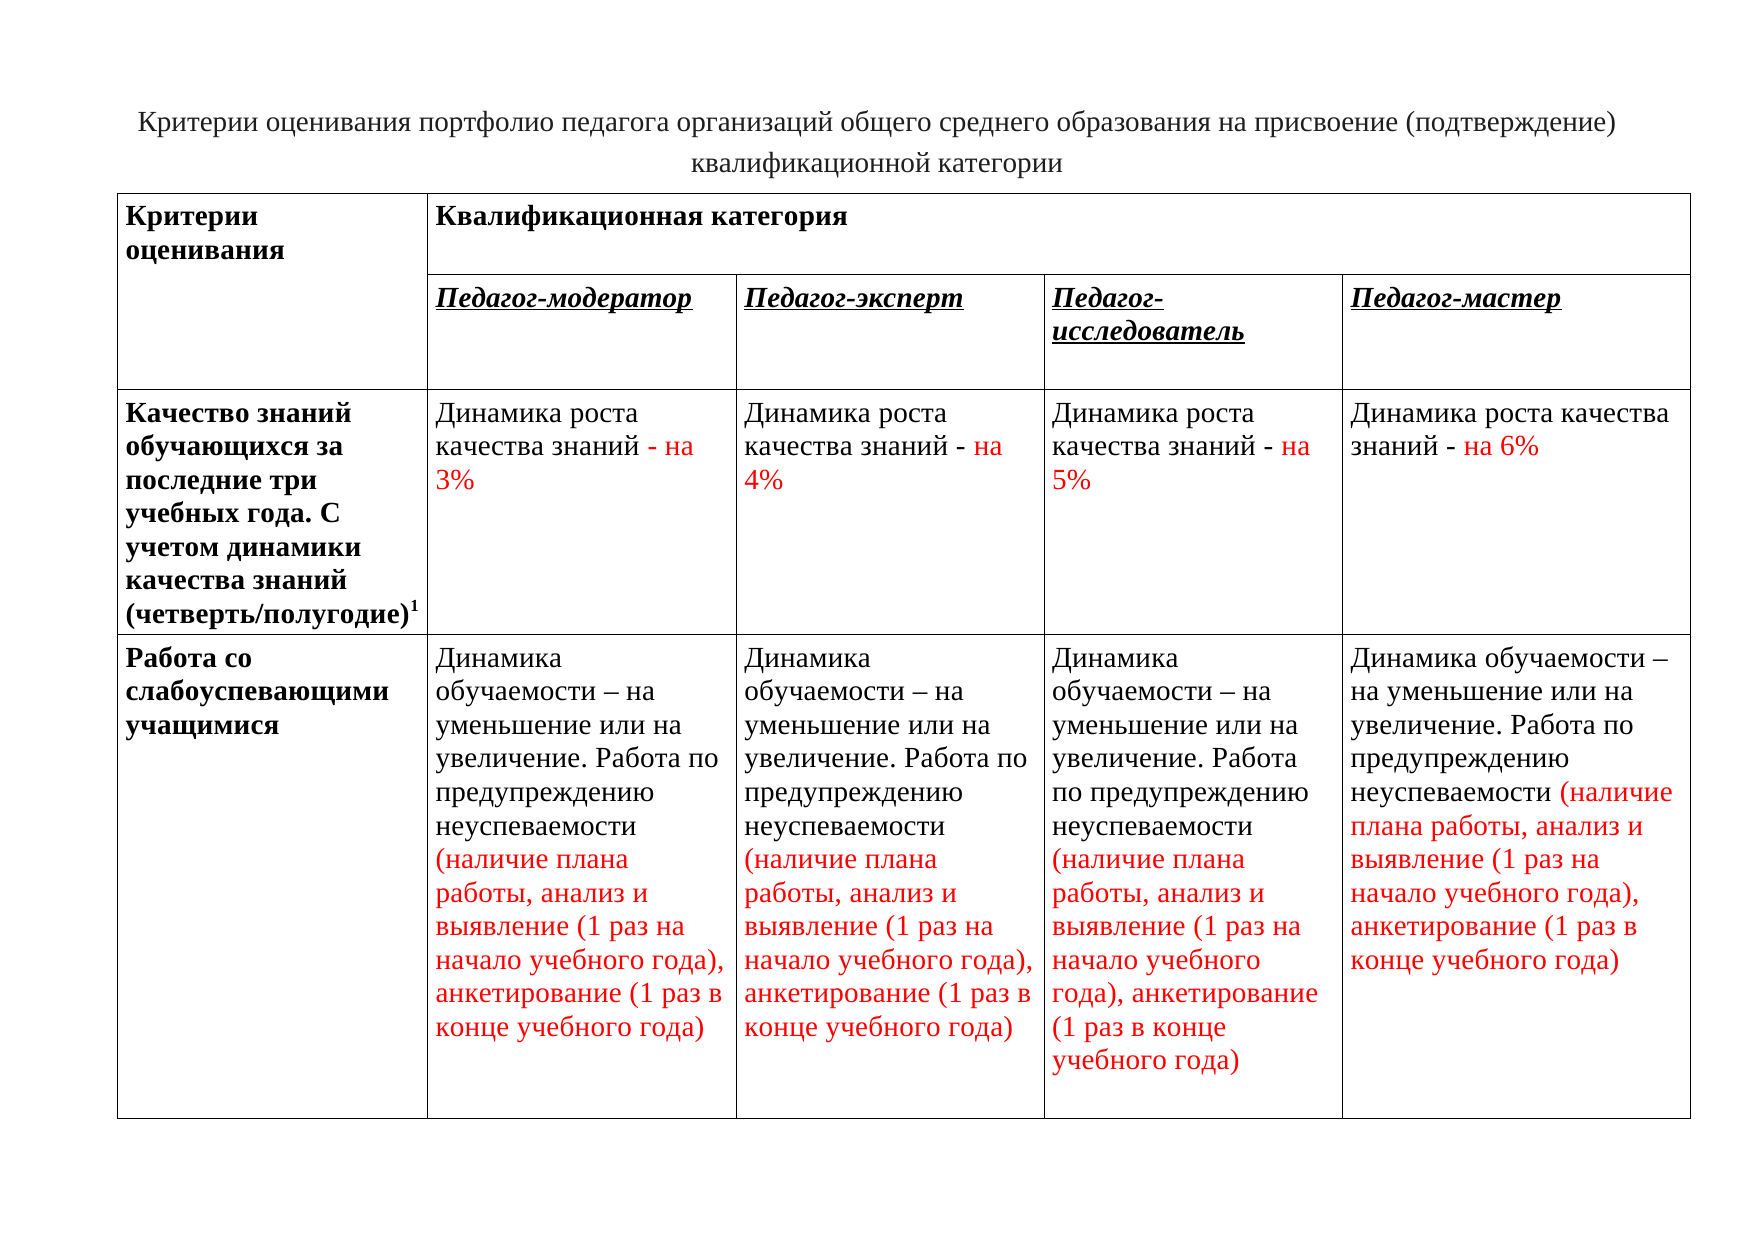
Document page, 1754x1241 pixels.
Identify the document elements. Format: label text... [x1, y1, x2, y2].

table_cell Педагог-эксперт [737, 275, 1044, 389]
table_cell Динамика роста качества знаний - на 3% [428, 390, 736, 634]
table_header Квалификационная категория [428, 194, 1690, 274]
table_cell Динамика обучаемости – на уменьшение или на увеличение. Работа по предупреждению неуспеваемости (наличие плана работы, анализ и выявление (1 раз на начало учебного года), анкетирование (1 раз в конце учебного года) [428, 635, 736, 1118]
table_cell Педагог-модератор [428, 275, 736, 389]
text Критерии оценивания портфолио педагога организаций общего среднего образования на присвоение (подтверждение) квалификационной категории [118, 97, 1636, 178]
table_cell Работа со слабоуспевающими учащимися [118, 635, 427, 1118]
table_header Критерии оценивания [118, 194, 427, 389]
table_cell Качество знаний обучающихся за последние три учебных года. С учетом динамики качества знаний (четверть/полугодие)1 [118, 390, 427, 634]
table_cell Динамика обучаемости – на уменьшение или на увеличение. Работа по предупреждению неуспеваемости (наличие плана работы, анализ и выявление (1 раз на начало учебного года), анкетирование (1 раз в конце учебного года) [737, 635, 1044, 1118]
table_cell Динамика обучаемости – на уменьшение или на увеличение. Работа по предупреждению неуспеваемости (наличие плана работы, анализ и выявление (1 раз на начало учебного года), анкетирование (1 раз в конце учебного года) [1343, 635, 1690, 1118]
table_cell Педагог-исследователь [1045, 275, 1342, 389]
table_cell Динамика роста качества знаний - на 5% [1045, 390, 1342, 634]
table_cell Динамика роста качества знаний - на 4% [737, 390, 1044, 634]
table_cell Динамика обучаемости – на уменьшение или на увеличение. Работа по предупреждению неуспеваемости (наличие плана работы, анализ и выявление (1 раз на начало учебного года), анкетирование (1 раз в конце учебного года) [1045, 635, 1342, 1118]
table_cell Педагог-мастер [1343, 275, 1690, 389]
table_cell Динамика роста качества знаний - на 6% [1343, 390, 1690, 634]
